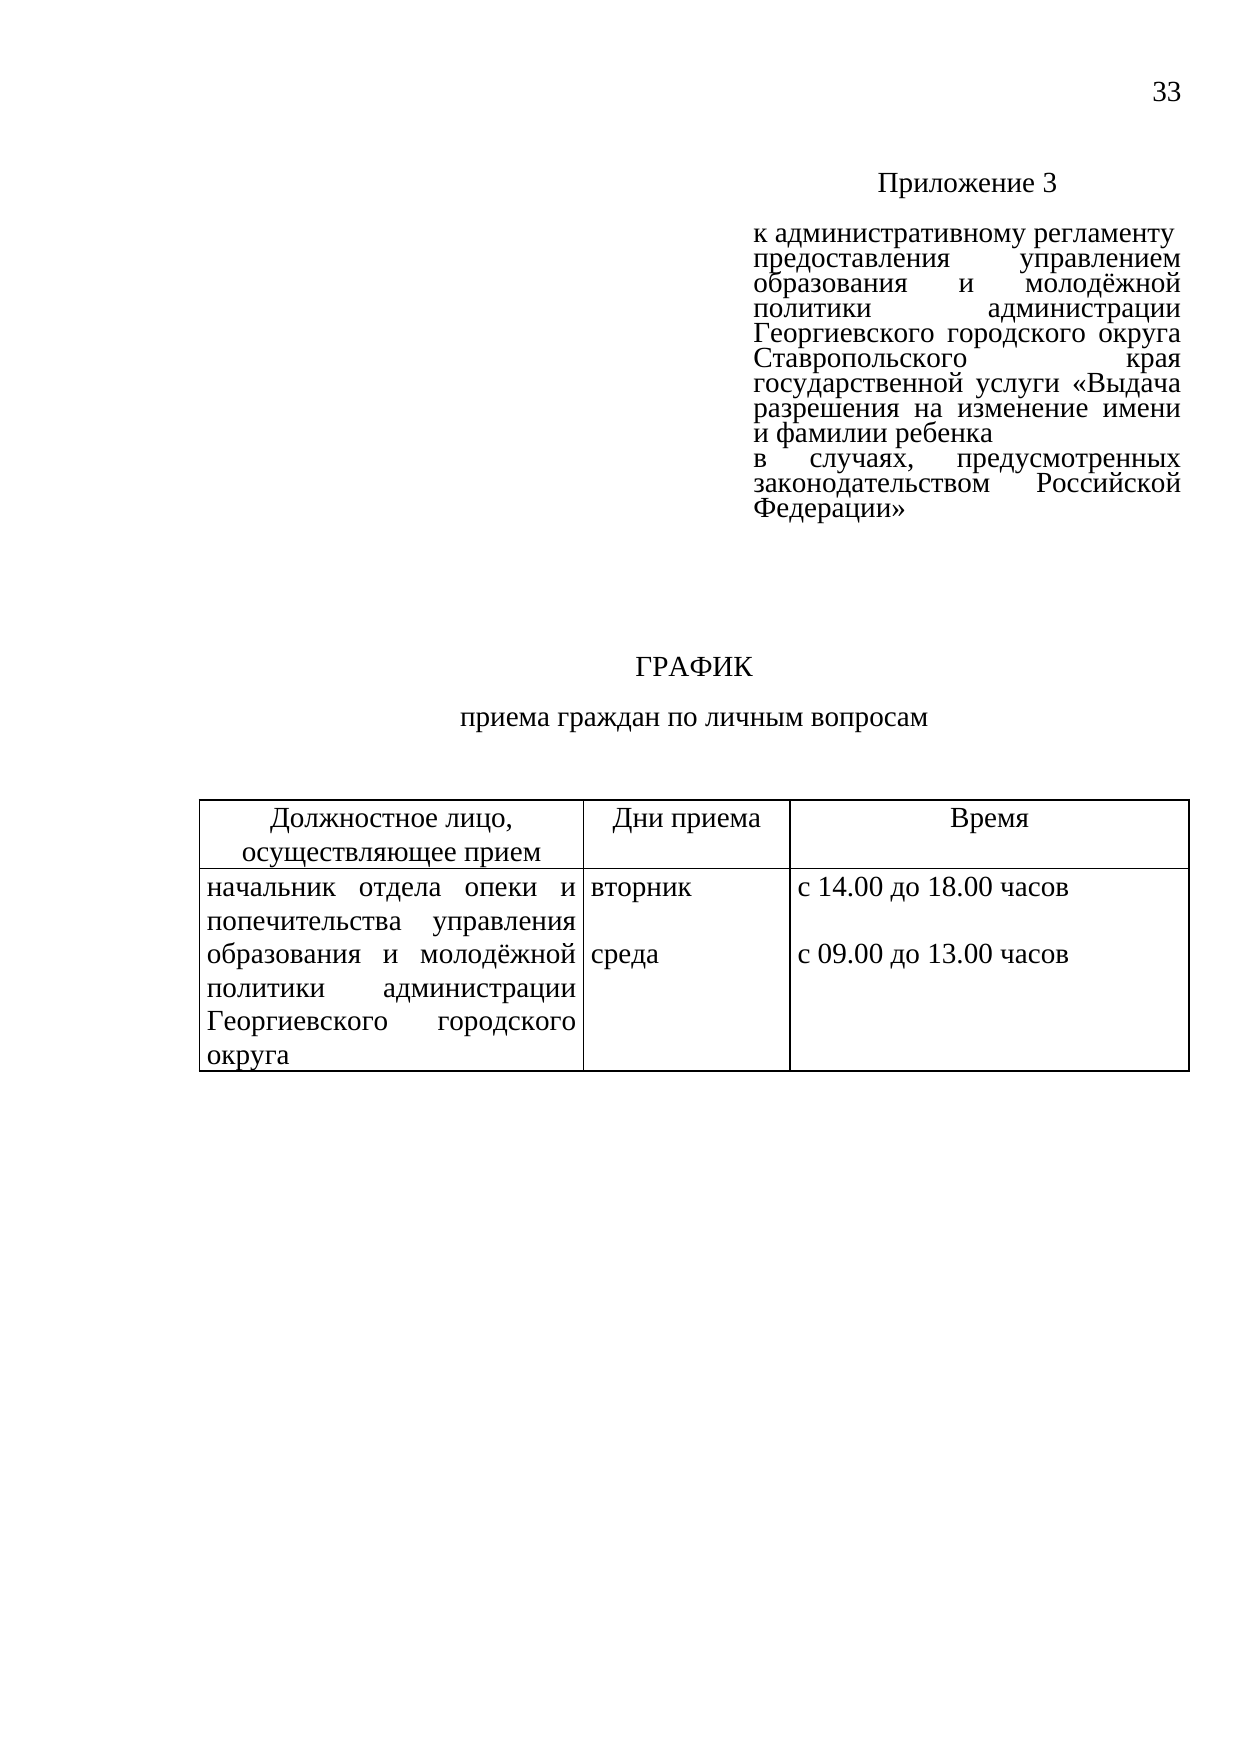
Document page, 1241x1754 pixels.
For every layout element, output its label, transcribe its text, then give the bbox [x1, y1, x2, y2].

table_header Должностное лицо, осуществляющее прием [200, 801, 583, 868]
table_header Время [791, 801, 1188, 868]
table_cell с 14.00 до 18.00 часов с 09.00 до 13.00 часов [791, 869, 1188, 1070]
text Приложение 3 [753, 173, 1181, 198]
text в случаях, предусмотренных законодательством Российской Федерации» [753, 448, 1181, 523]
table_cell вторник среда [584, 869, 789, 1070]
text приема граждан по личным вопросам [207, 707, 1181, 732]
text к административному регламенту [753, 223, 1181, 248]
table_cell начальник отдела опеки и попечительства управления образования и молодёжной политики администрации Георгиевского городского округа [200, 869, 583, 1070]
text ГРАФИК [207, 657, 1181, 682]
table_header Дни приема [584, 801, 789, 868]
text предоставления управлением образования и молодёжной политики администрации Георгиевского городского округа Ставропольского края государственной услуги «Выдача разрешения на изменение имени и фамилии ребенка [753, 248, 1181, 448]
